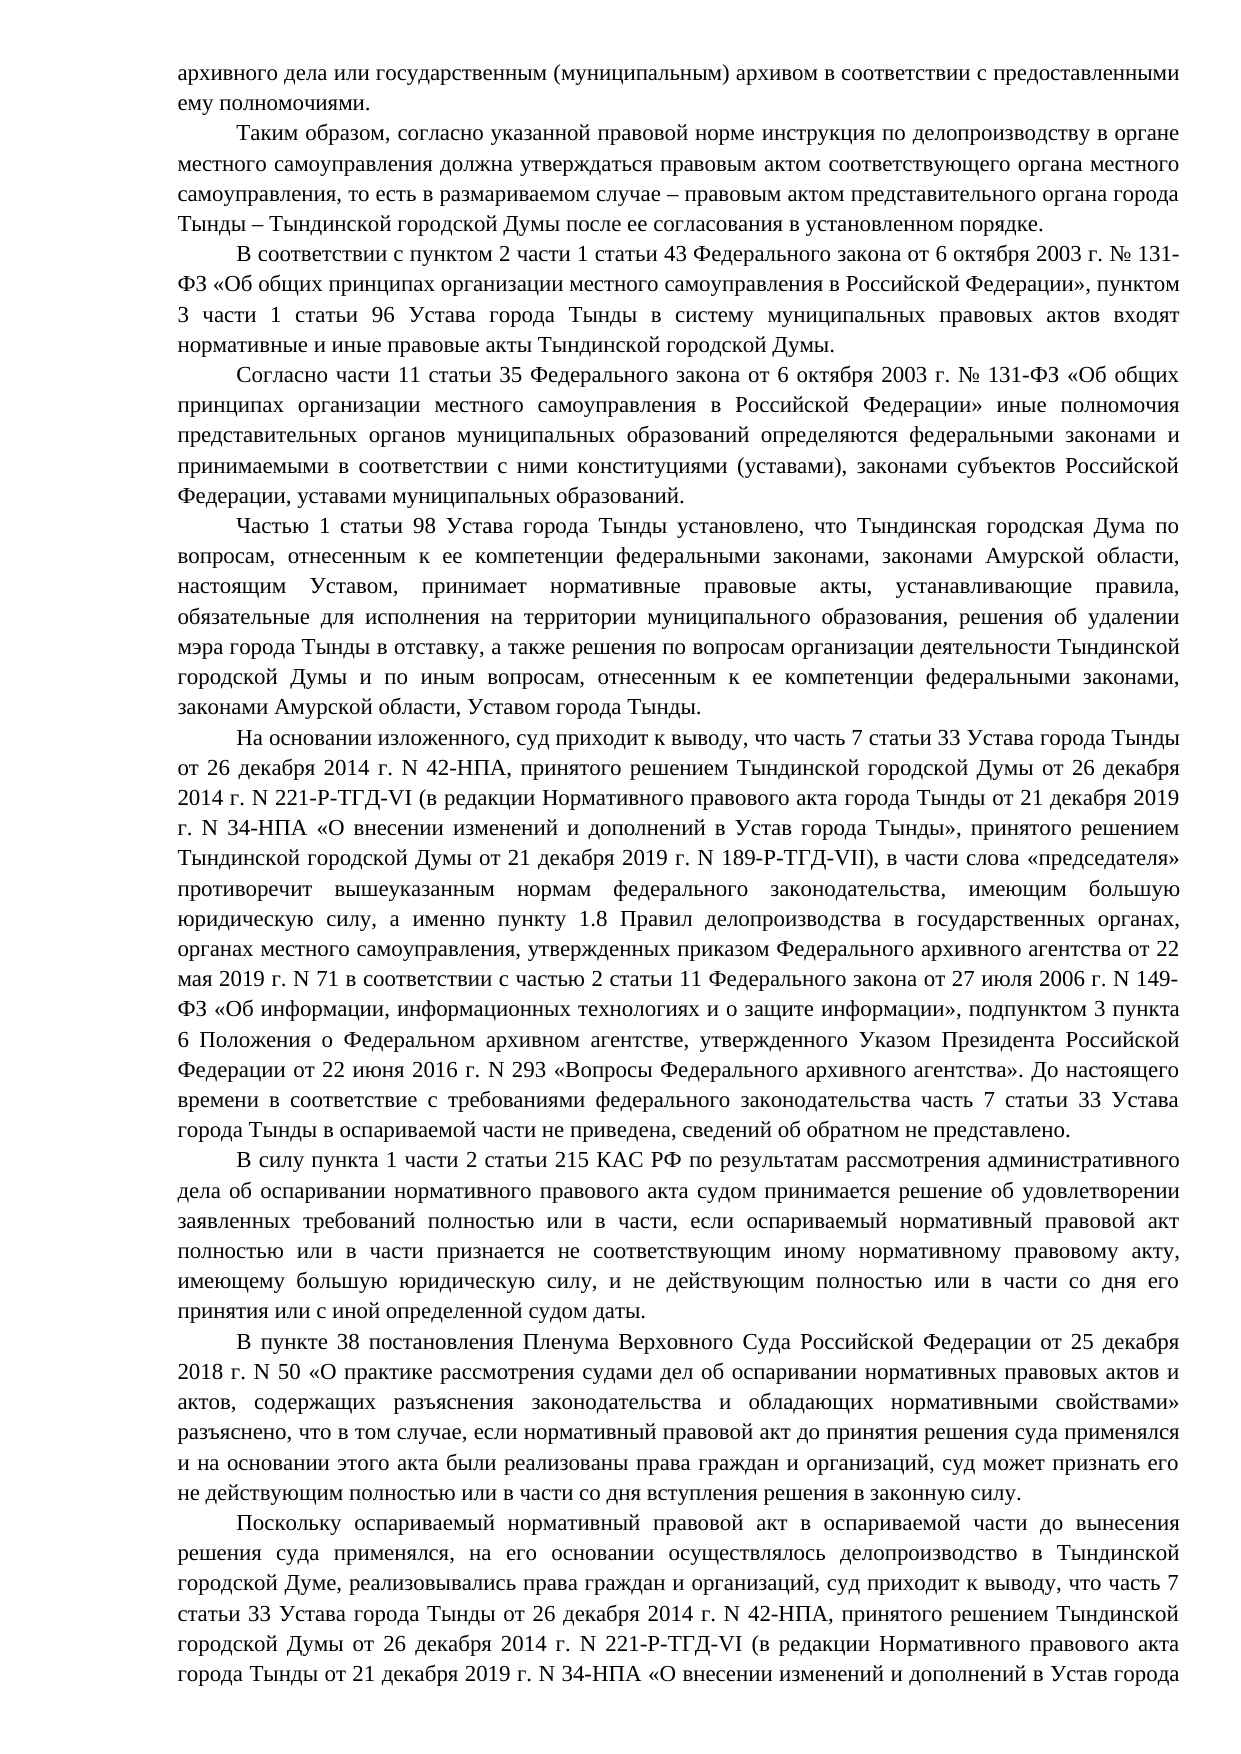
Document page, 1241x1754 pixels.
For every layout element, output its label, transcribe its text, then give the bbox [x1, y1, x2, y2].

text На основании изложенного, суд приходит к выводу, что часть 7 статьи 33 Устава города Тынды от 26 декабря 2014 г. N 42-НПА, принятого решением Тындинской городской Думы от 26 декабря 2014 г. N 221-Р-ТГД-VI (в редакции Нормативного правового акта города Тынды от 21 декабря 2019 г. N 34-НПА «О внесении изменений и дополнений в Устав города Тынды», принятого решением Тындинской городской Думы от 21 декабря 2019 г. N 189-Р-ТГД-VII), в части слова «председателя» противоречит вышеуказанным нормам федерального законодательства, имеющим большую юридическую силу, а именно пункту 1.8 Правил делопроизводства в государственных органах, органах местного самоуправления, утвержденных приказом Федерального архивного агентства от 22 мая 2019 г. N 71 в соответствии с частью 2 статьи 11 Федерального закона от 27 июля 2006 г. N 149-ФЗ «Об информации, информационных технологиях и о защите информации», подпунктом 3 пункта 6 Положения о Федеральном архивном агентстве, утвержденного Указом Президента Российской Федерации от 22 июня 2016 г. N 293 «Вопросы Федерального архивного агентства». До настоящего времени в соответствие с требованиями федерального законодательства часть 7 статьи 33 Устава города Тынды в оспариваемой части не приведена, сведений об обратном не представлено. [177, 724, 1181, 1143]
text Частью 1 статьи 98 Устава города Тынды установлено, что Тындинская городская Дума по вопросам, отнесенным к ее компетенции федеральными законами, законами Амурской области, настоящим Уставом, принимает нормативные правовые акты, устанавливающие правила, обязательные для исполнения на территории муниципального образования, решения об удалении мэра города Тынды в отставку, а также решения по вопросам организации деятельности Тындинской городской Думы и по иным вопросам, отнесенным к ее компетенции федеральными законами, законами Амурской области, Уставом города Тынды. [177, 512, 1181, 720]
text В соответствии с пунктом 2 части 1 статьи 43 Федерального закона от 6 октября 2003 г. № 131-ФЗ «Об общих принципах организации местного самоуправления в Российской Федерации», пунктом 3 части 1 статьи 96 Устава города Тынды в систему муниципальных правовых актов входят нормативные и иные правовые акты Тындинской городской Думы. [177, 240, 1181, 357]
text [177, 59, 1181, 116]
text В силу пункта 1 части 2 статьи 215 КАС РФ по результатам рассмотрения административного дела об оспаривании нормативного правового акта судом принимается решение об удовлетворении заявленных требований полностью или в части, если оспариваемый нормативный правовой акт полностью или в части признается не соответствующим иному нормативному правовому акту, имеющему большую юридическую силу, и не действующим полностью или в части со дня его принятия или с иной определенной судом даты. [177, 1147, 1181, 1324]
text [177, 1509, 1181, 1686]
text Таким образом, согласно указанной правовой норме инструкция по делопроизводству в органе местного самоуправления должна утверждаться правовым актом соответствующего органа местного самоуправления, то есть в размариваемом случае – правовым актом представительного органа города Тынды – Тындинской городской Думы после ее согласования в установленном порядке. [177, 119, 1181, 236]
text В пункте 38 постановления Пленума Верховного Суда Российской Федерации от 25 декабря 2018 г. N 50 «О практике рассмотрения судами дел об оспаривании нормативных правовых актов и актов, содержащих разъяснения законодательства и обладающих нормативными свойствами» разъяснено, что в том случае, если нормативный правовой акт до принятия решения суда применялся и на основании этого акта были реализованы права граждан и организаций, суд может признать его не действующим полностью или в части со дня вступления решения в законную силу. [177, 1328, 1181, 1505]
text Согласно части 11 статьи 35 Федерального закона от 6 октября 2003 г. № 131-ФЗ «Об общих принципах организации местного самоуправления в Российской Федерации» иные полномочия представительных органов муниципальных образований определяются федеральными законами и принимаемыми в соответствии с ними конституциями (уставами), законами субъектов Российской Федерации, уставами муниципальных образований. [177, 361, 1181, 508]
